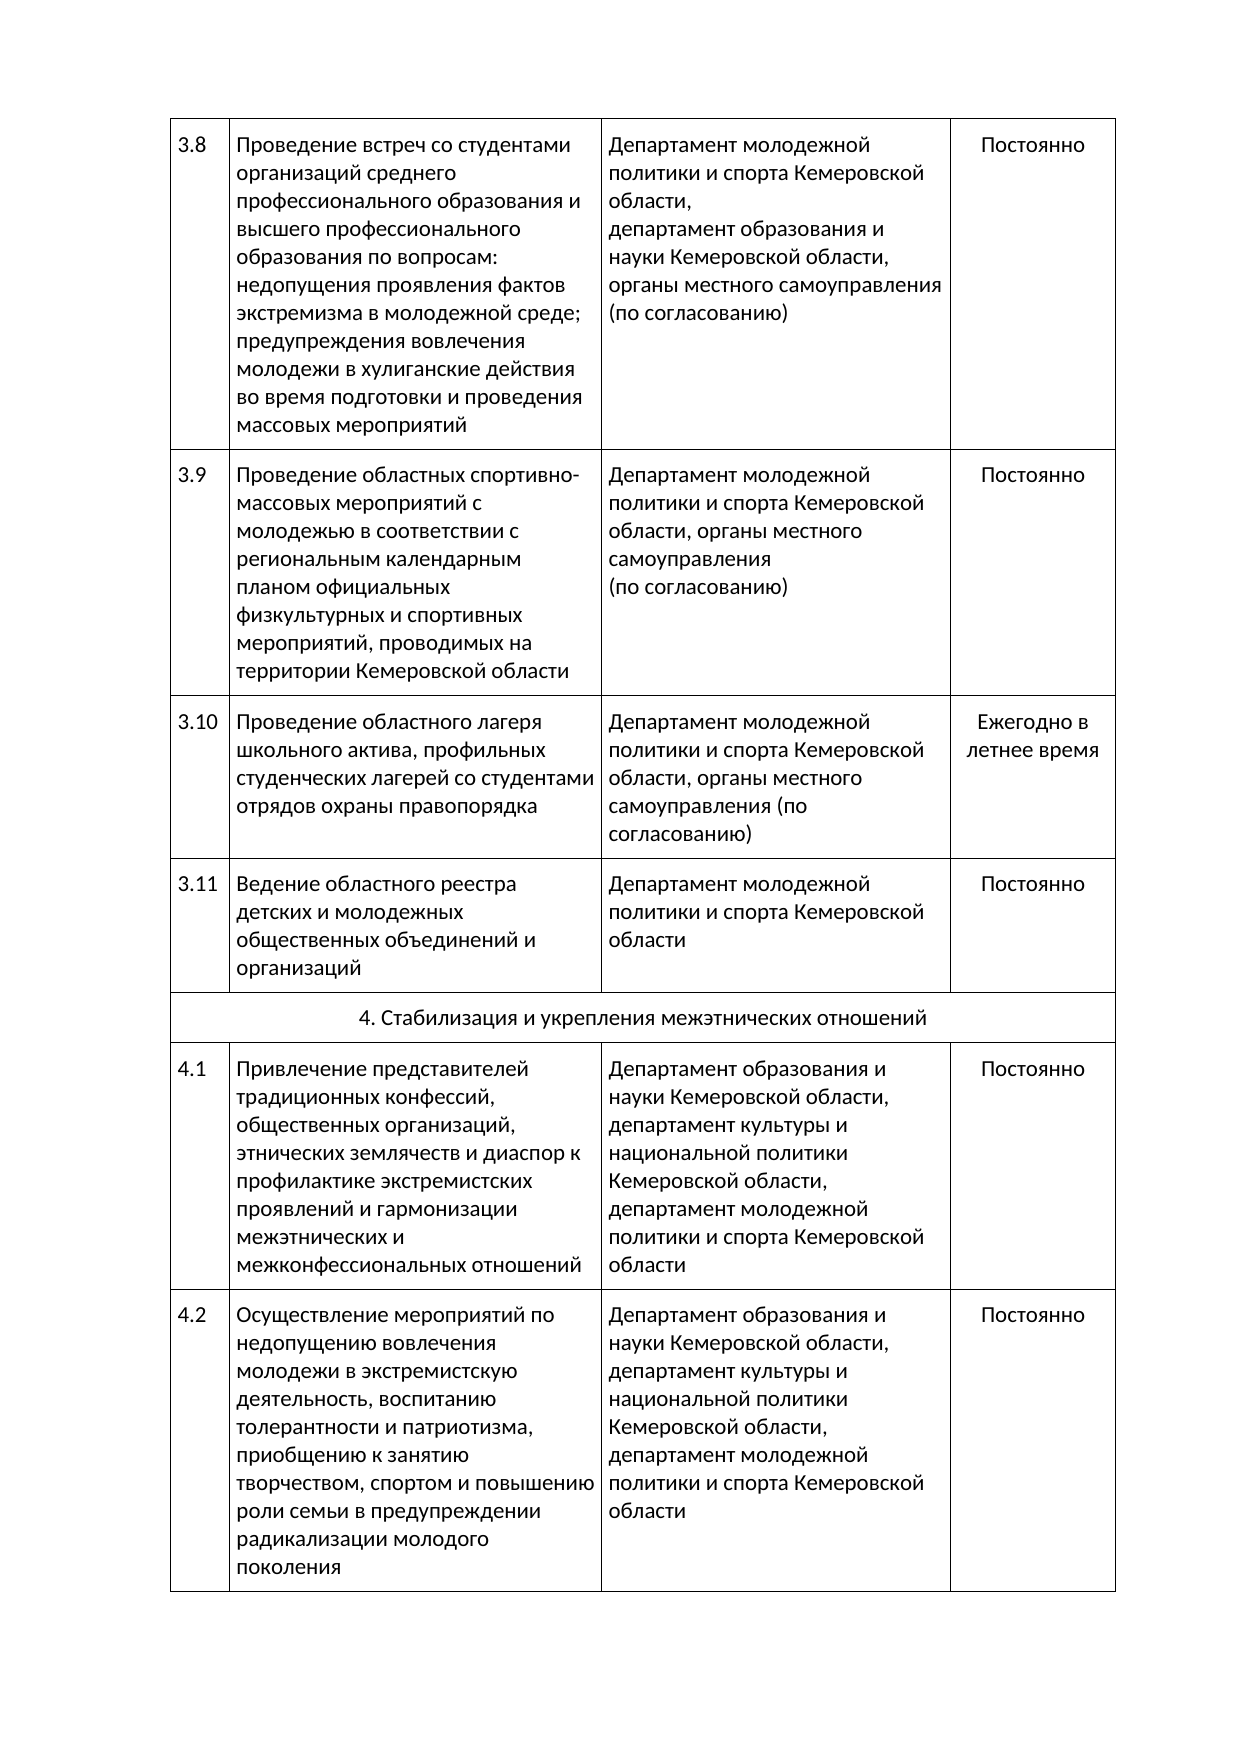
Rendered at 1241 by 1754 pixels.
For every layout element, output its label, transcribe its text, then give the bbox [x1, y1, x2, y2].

table_cell Постоянно [951, 1290, 1115, 1591]
table_cell Привлечение представителей традиционных конфессий, общественных организаций, этнических землячеств и диаспор к профилактике экстремистских проявлений и гармонизации межэтнических и межконфессиональных отношений [230, 1043, 601, 1289]
table_cell 3.9 [171, 450, 229, 695]
table_cell Ежегодно в летнее время [951, 696, 1115, 857]
table_cell 3.11 [171, 859, 229, 992]
table_cell Департамент образования и науки Кемеровской области, департамент культуры и национальной политики Кемеровской области, департамент молодежной политики и спорта Кемеровской области [602, 1290, 950, 1591]
table_cell 3.10 [171, 696, 229, 857]
table_cell Департамент молодежной политики и спорта Кемеровской области, органы местного самоуправления (по согласованию) [602, 450, 950, 695]
table_cell 4.2 [171, 1290, 229, 1591]
table_cell Проведение встреч со студентами организаций среднего профессионального образования и высшего профессионального образования по вопросам: недопущения проявления фактов экстремизма в молодежной среде; предупреждения вовлечения молодежи в хулиганские действия во время подготовки и проведения массовых мероприятий [230, 119, 601, 449]
table_cell Департамент молодежной политики и спорта Кемеровской области, департамент образования и науки Кемеровской области, органы местного самоуправления (по согласованию) [602, 119, 950, 449]
table_cell Проведение областного лагеря школьного актива, профильных студенческих лагерей со студентами отрядов охраны правопорядка [230, 696, 601, 857]
table_cell Постоянно [951, 450, 1115, 695]
table_cell 4.1 [171, 1043, 229, 1289]
table_cell Постоянно [951, 119, 1115, 449]
table_cell Департамент молодежной политики и спорта Кемеровской области, органы местного самоуправления (по согласованию) [602, 696, 950, 857]
table_cell 3.8 [171, 119, 229, 449]
table_cell Постоянно [951, 1043, 1115, 1289]
table_cell Ведение областного реестра детских и молодежных общественных объединений и организаций [230, 859, 601, 992]
table_cell 4. Стабилизация и укрепления межэтнических отношений [171, 993, 1115, 1042]
table_cell Департамент молодежной политики и спорта Кемеровской области [602, 859, 950, 992]
table_cell Постоянно [951, 859, 1115, 992]
table_cell Осуществление мероприятий по недопущению вовлечения молодежи в экстремистскую деятельность, воспитанию толерантности и патриотизма, приобщению к занятию творчеством, спортом и повышению роли семьи в предупреждении радикализации молодого поколения [230, 1290, 601, 1591]
table_cell Департамент образования и науки Кемеровской области, департамент культуры и национальной политики Кемеровской области, департамент молодежной политики и спорта Кемеровской области [602, 1043, 950, 1289]
table_cell Проведение областных спортивно-массовых мероприятий с молодежью в соответствии с региональным календарным планом официальных физкультурных и спортивных мероприятий, проводимых на территории Кемеровской области [230, 450, 601, 695]
